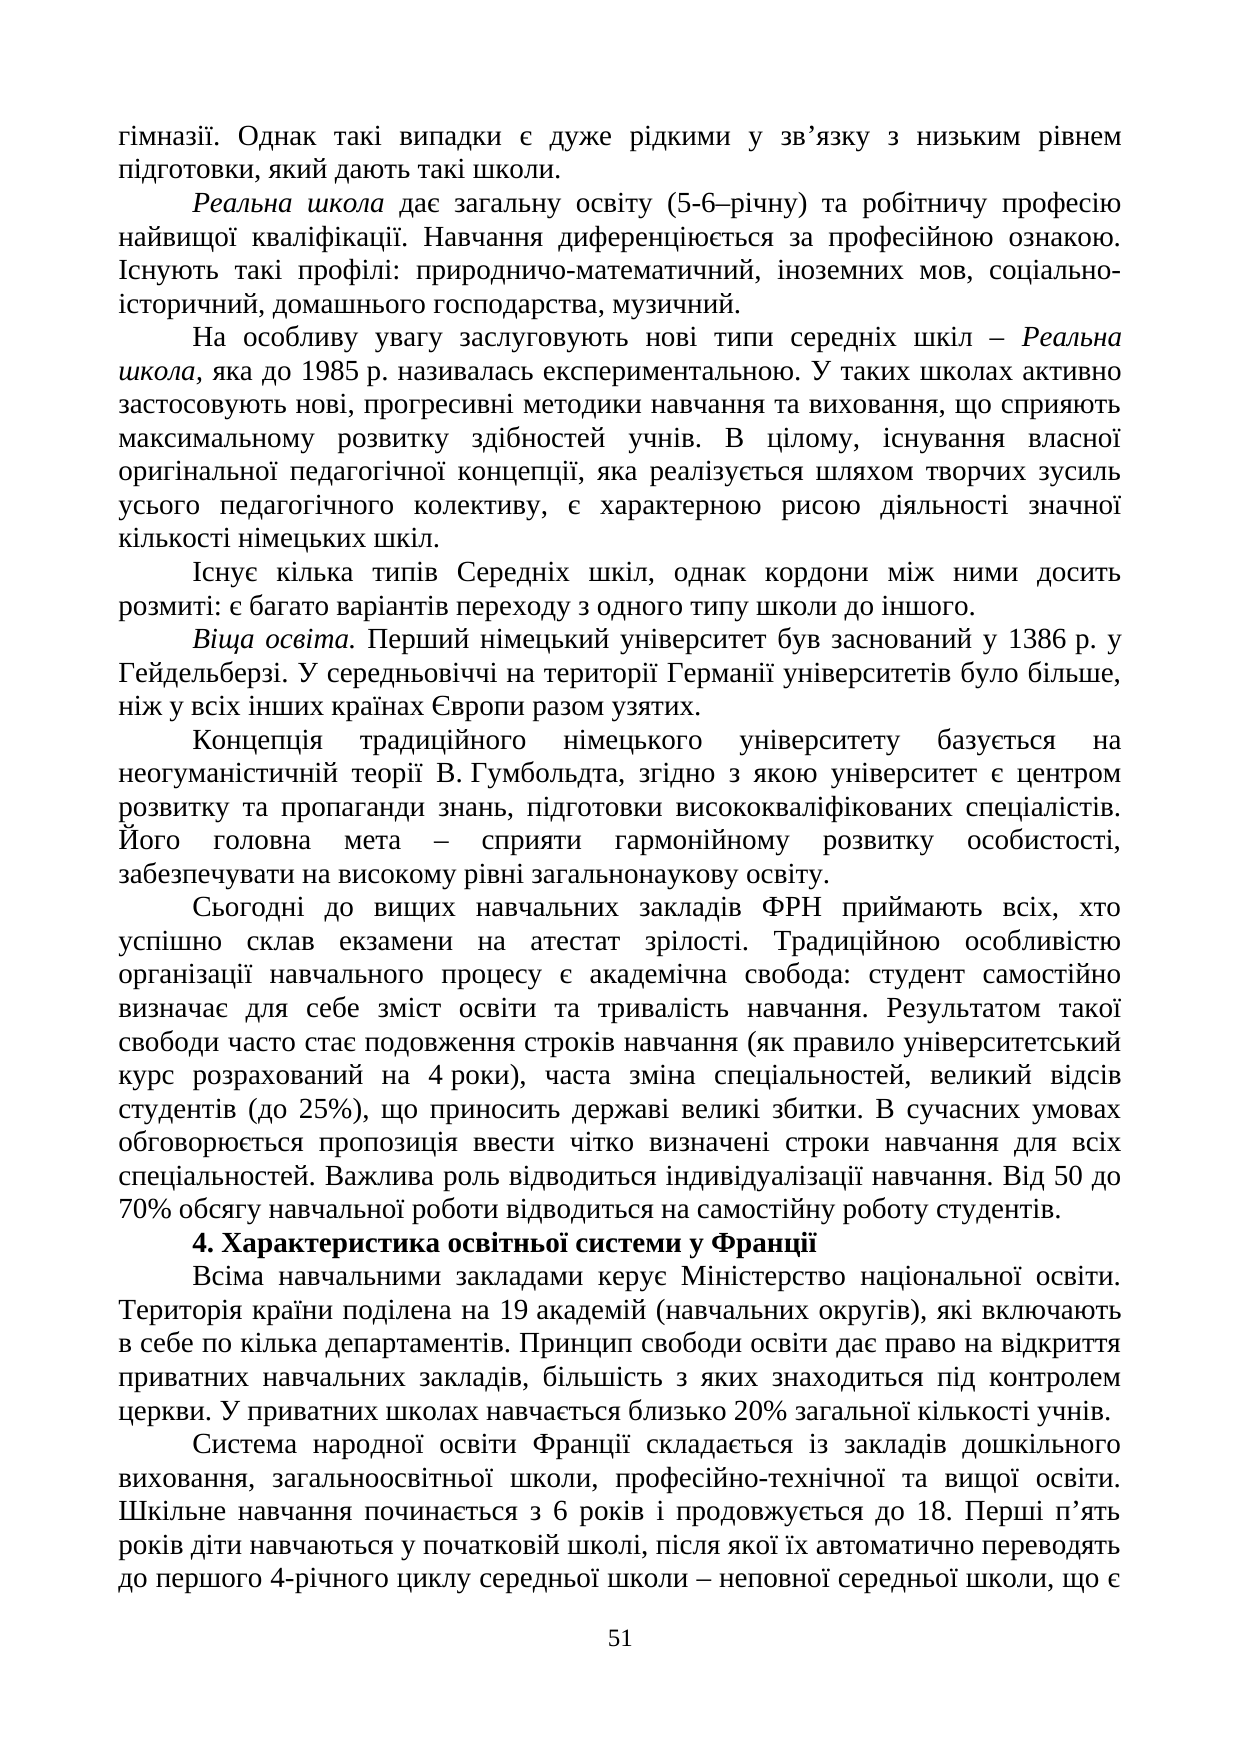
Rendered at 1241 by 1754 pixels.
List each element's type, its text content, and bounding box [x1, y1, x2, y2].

text Концепція традиційного німецького університету базується на неогуманістичній теорії В. Гумбольдта, згідно з якою університет є центром розвитку та пропаганди знань, підготовки висококваліфікованих спеціалістів. Його головна мета – сприяти гармонійному розвитку особистості, забезпечувати на високому рівні загальнонаукову освіту. [118, 722, 1122, 889]
text Реальна школа дає загальну освіту (5-6–річну) та робітничу професію найвищої кваліфікації. Навчання диференціюється за професійною ознакою. Існують такі профілі: природничо-математичний, іноземних мов, соціально-історичний, домашнього господарства, музичний. [118, 185, 1122, 319]
text Існує кілька типів Середніх шкіл, однак кордони між ними досить розмиті: є багато варіантів переходу з одного типу школи до іншого. [118, 554, 1122, 621]
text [118, 118, 1122, 185]
text Віща освіта. Перший німецький університет був заснований у 1386 р. у Гейдельберзі. У середньовіччі на території Германії університетів було більше, ніж у всіх інших країнах Європи разом узятих. [118, 621, 1122, 722]
text На особливу увагу заслуговують нові типи середніх шкіл – Реальна школа, яка до 1985 р. називалась експериментальною. У таких школах активно застосовують нові, прогресивні методики навчання та виховання, що сприяють максимальному розвитку здібностей учнів. В цілому, існування власної оригінальної педагогічної концепції, яка реалізується шляхом творчих зусиль усього педагогічного колективу, є характерною рисою діяльності значної кількості німецьких шкіл. [118, 319, 1122, 554]
text Всіма навчальними закладами керує Міністерство національної освіти. Територія країни поділена на 19 академій (навчальних округів), які включають в себе по кілька департаментів. Принцип свободи освіти дає право на відкриття приватних навчальних закладів, більшість з яких знаходиться під контролем церкви. У приватних школах навчається близько 20% загальної кількості учнів. [118, 1258, 1122, 1426]
text Сьогодні до вищих навчальних закладів ФРН приймають всіх, хто успішно склав екзамени на атестат зрілості. Традиційною особливістю організації навчального процесу є академічна свобода: студент самостійно визначає для себе зміст освіти та тривалість навчання. Результатом такої свободи часто стає подовження строків навчання (як правило університетський курс розрахований на 4 роки), часта зміна спеціальностей, великий відсів студентів (до 25%), що приносить державі великі збитки. В сучасних умовах обговорюється пропозиція ввести чітко визначені строки навчання для всіх спеціальностей. Важлива роль відводиться індивідуалізації навчання. Від 50 до 70% обсягу навчальної роботи відводиться на самостійну роботу студентів. [118, 889, 1122, 1225]
text 4. Характеристика освітньої системи у Франції [118, 1225, 1122, 1258]
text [118, 1426, 1122, 1594]
